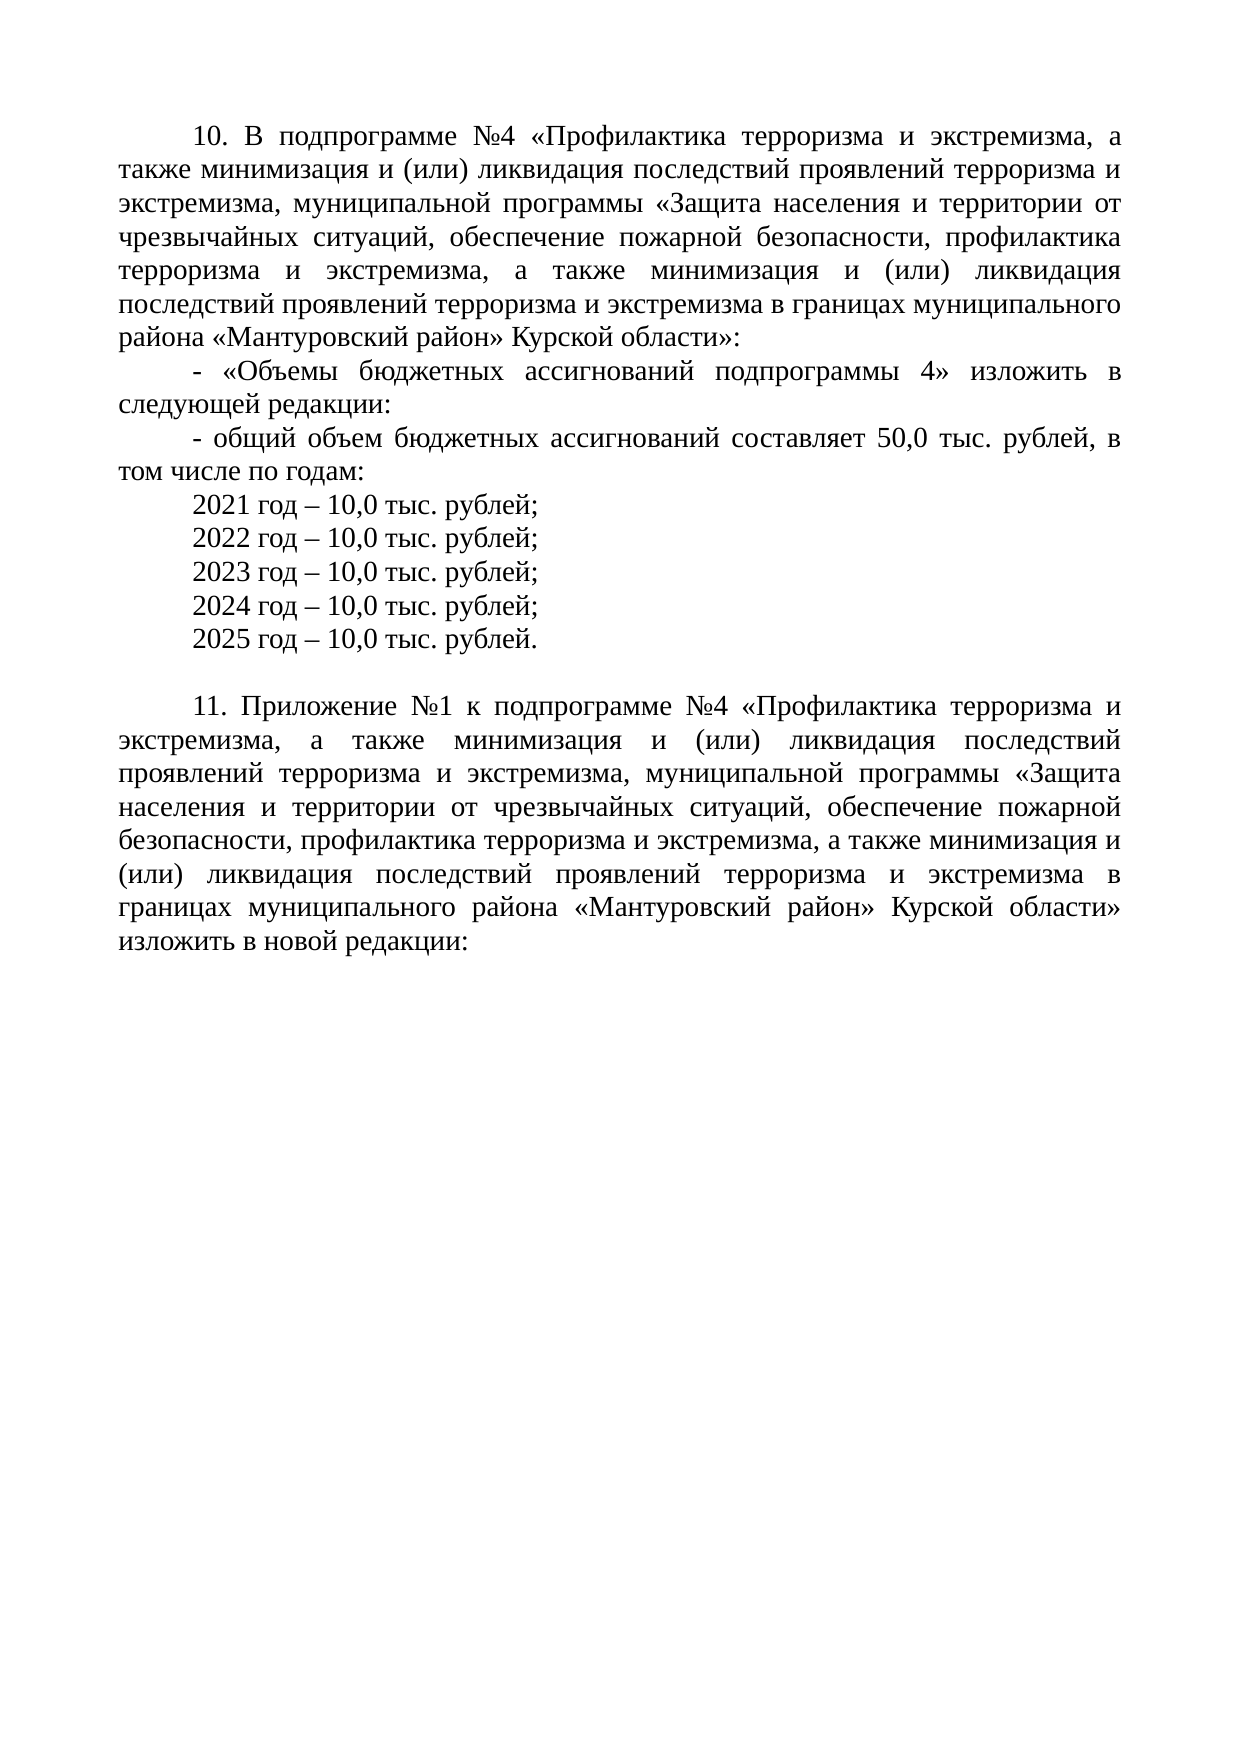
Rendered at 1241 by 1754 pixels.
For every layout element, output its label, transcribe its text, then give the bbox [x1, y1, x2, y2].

text 2024 год – 10,0 тыс. рублей; [118, 588, 1122, 621]
text 2022 год – 10,0 тыс. рублей; [118, 521, 1122, 554]
text 2023 год – 10,0 тыс. рублей; [118, 554, 1122, 588]
text 11. Приложение №1 к подпрограмме №4 «Профилактика терроризма и экстремизма, а также минимизация и (или) ликвидация последствий проявлений терроризма и экстремизма, муниципальной программы «Защита населения и территории от чрезвычайных ситуаций, обеспечение пожарной безопасности, профилактика терроризма и экстремизма, а также минимизация и (или) ликвидация последствий проявлений терроризма и экстремизма в границах муниципального района «Мантуровский район» Курской области» изложить в новой редакции: [118, 688, 1122, 957]
text 2025 год – 10,0 тыс. рублей. [118, 621, 1122, 655]
text 10. В подпрограмме №4 «Профилактика терроризма и экстремизма, а также минимизация и (или) ликвидация последствий проявлений терроризма и экстремизма, муниципальной программы «Защита населения и территории от чрезвычайных ситуаций, обеспечение пожарной безопасности, профилактика терроризма и экстремизма, а также минимизация и (или) ликвидация последствий проявлений терроризма и экстремизма в границах муниципального района «Мантуровский район» Курской области»: [118, 118, 1122, 353]
text - «Объемы бюджетных ассигнований подпрограммы 4» изложить в следующей редакции: [118, 353, 1122, 420]
text 2021 год – 10,0 тыс. рублей; [118, 487, 1122, 521]
text - общий объем бюджетных ассигнований составляет 50,0 тыс. рублей, в том числе по годам: [118, 420, 1122, 487]
